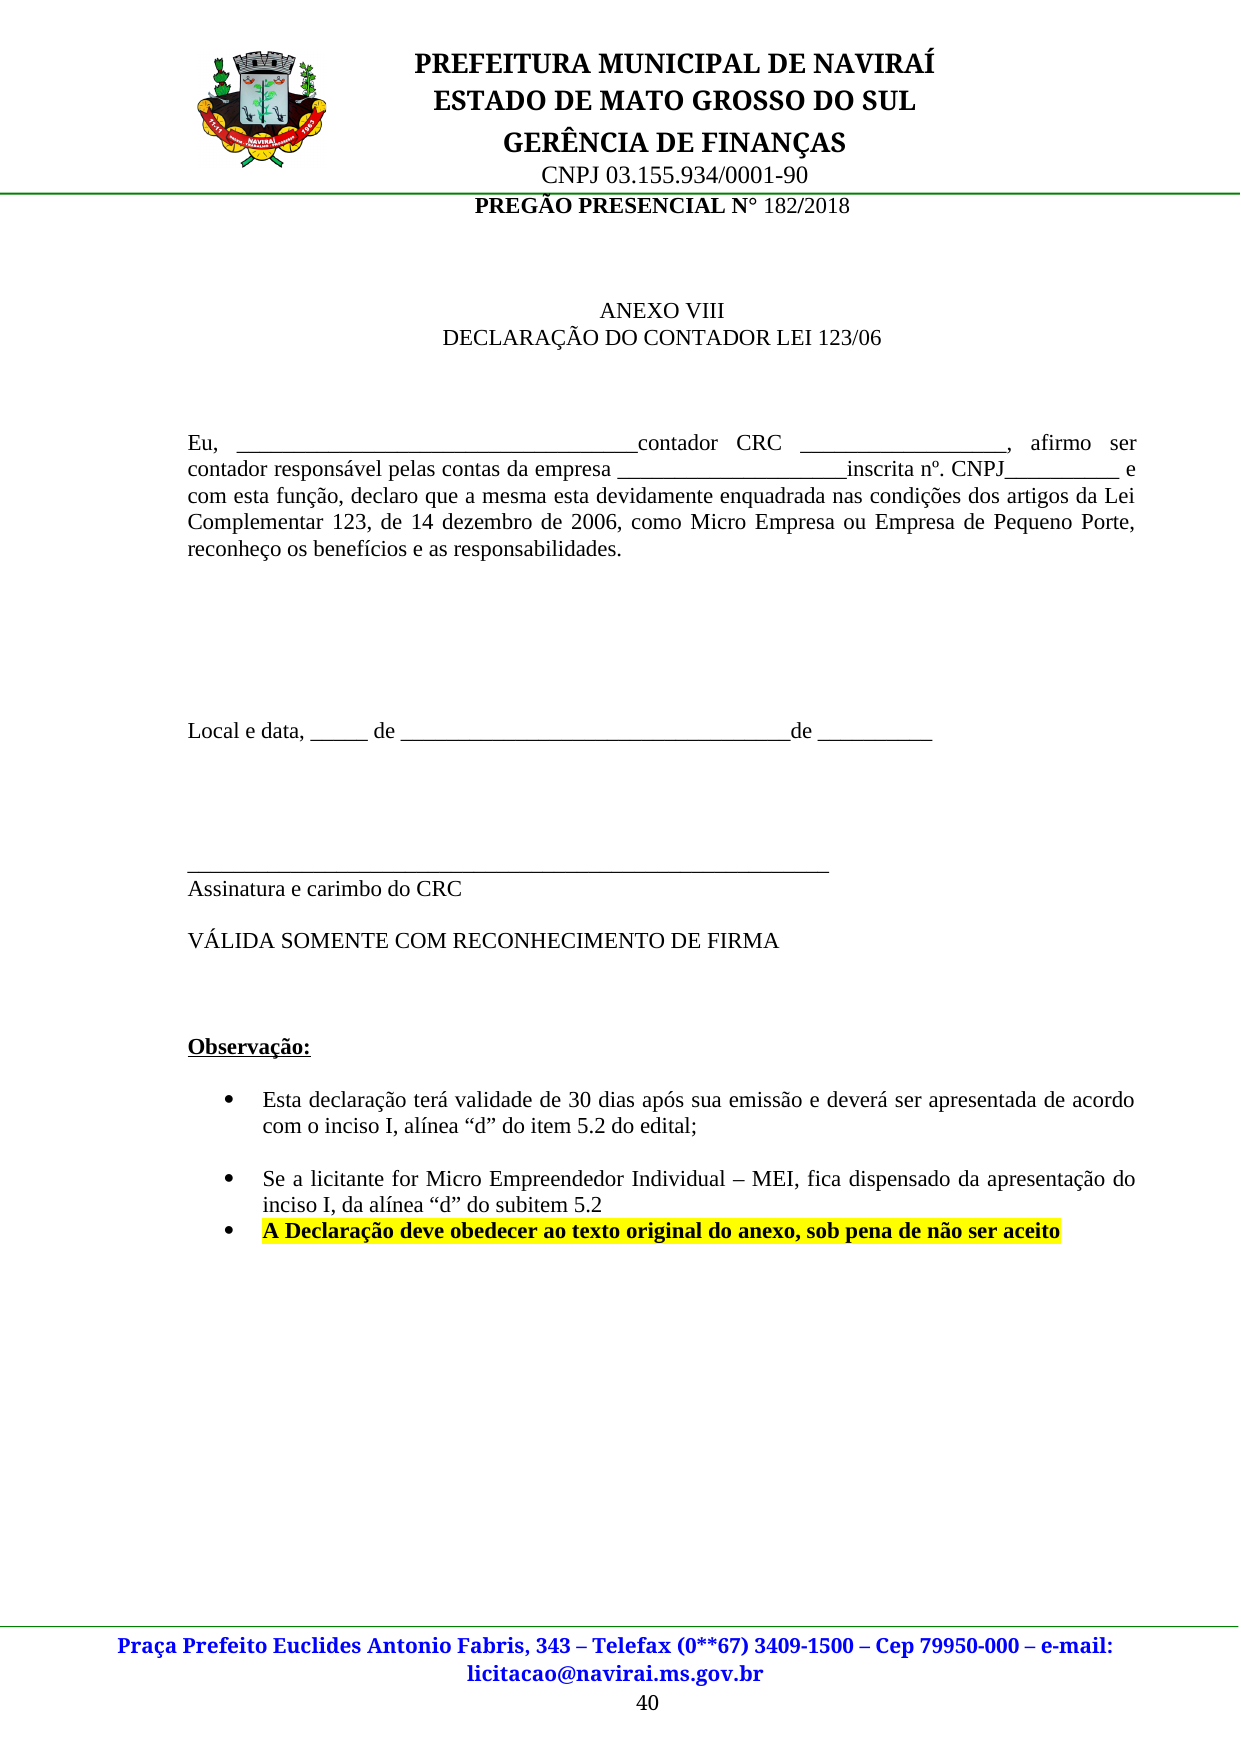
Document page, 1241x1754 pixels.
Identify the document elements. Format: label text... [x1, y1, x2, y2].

text Assinatura e carimbo do CRC [187, 875, 1137, 901]
text DECLARAÇÃO DO CONTADOR LEI 123/06 [187, 324, 1137, 350]
text Observação: [187, 1033, 1137, 1059]
text ________________________________________________________ [187, 848, 1137, 875]
picture [197, 51, 327, 168]
list Se a licitante for Micro Empreendedor Individual – MEI, fica dispensado da apresentação do inciso I, da alínea “d” do subitem 5.2 [225, 1165, 1137, 1217]
text ANEXO VIII [187, 297, 1137, 324]
text VÁLIDA SOMENTE COM RECONHECIMENTO DE FIRMA [187, 928, 1137, 954]
list A Declaração deve obedecer ao texto original do anexo, sob pena de não ser aceito [225, 1217, 1137, 1244]
text Local e data, _____ de __________________________________de __________ [187, 717, 1137, 743]
text Eu, ___________________________________contador CRC __________________, afirmo ser contador responsável pelas contas da empresa ____________________inscrita nº. CNPJ__________ e com esta função, declaro que a mesma esta devidamente enquadrada nas condições dos artigos da Lei Complementar 123, de 14 dezembro de 2006, como Micro Empresa ou Empresa de Pequeno Porte, reconheço os benefícios e as responsabilidades. [187, 429, 1137, 561]
list Esta declaração terá validade de 30 dias após sua emissão e deverá ser apresentada de acordo com o inciso I, alínea “d” do item 5.2 do edital; [225, 1086, 1137, 1138]
text PREGÃO PRESENCIAL N° 182/2018 [187, 192, 1137, 218]
